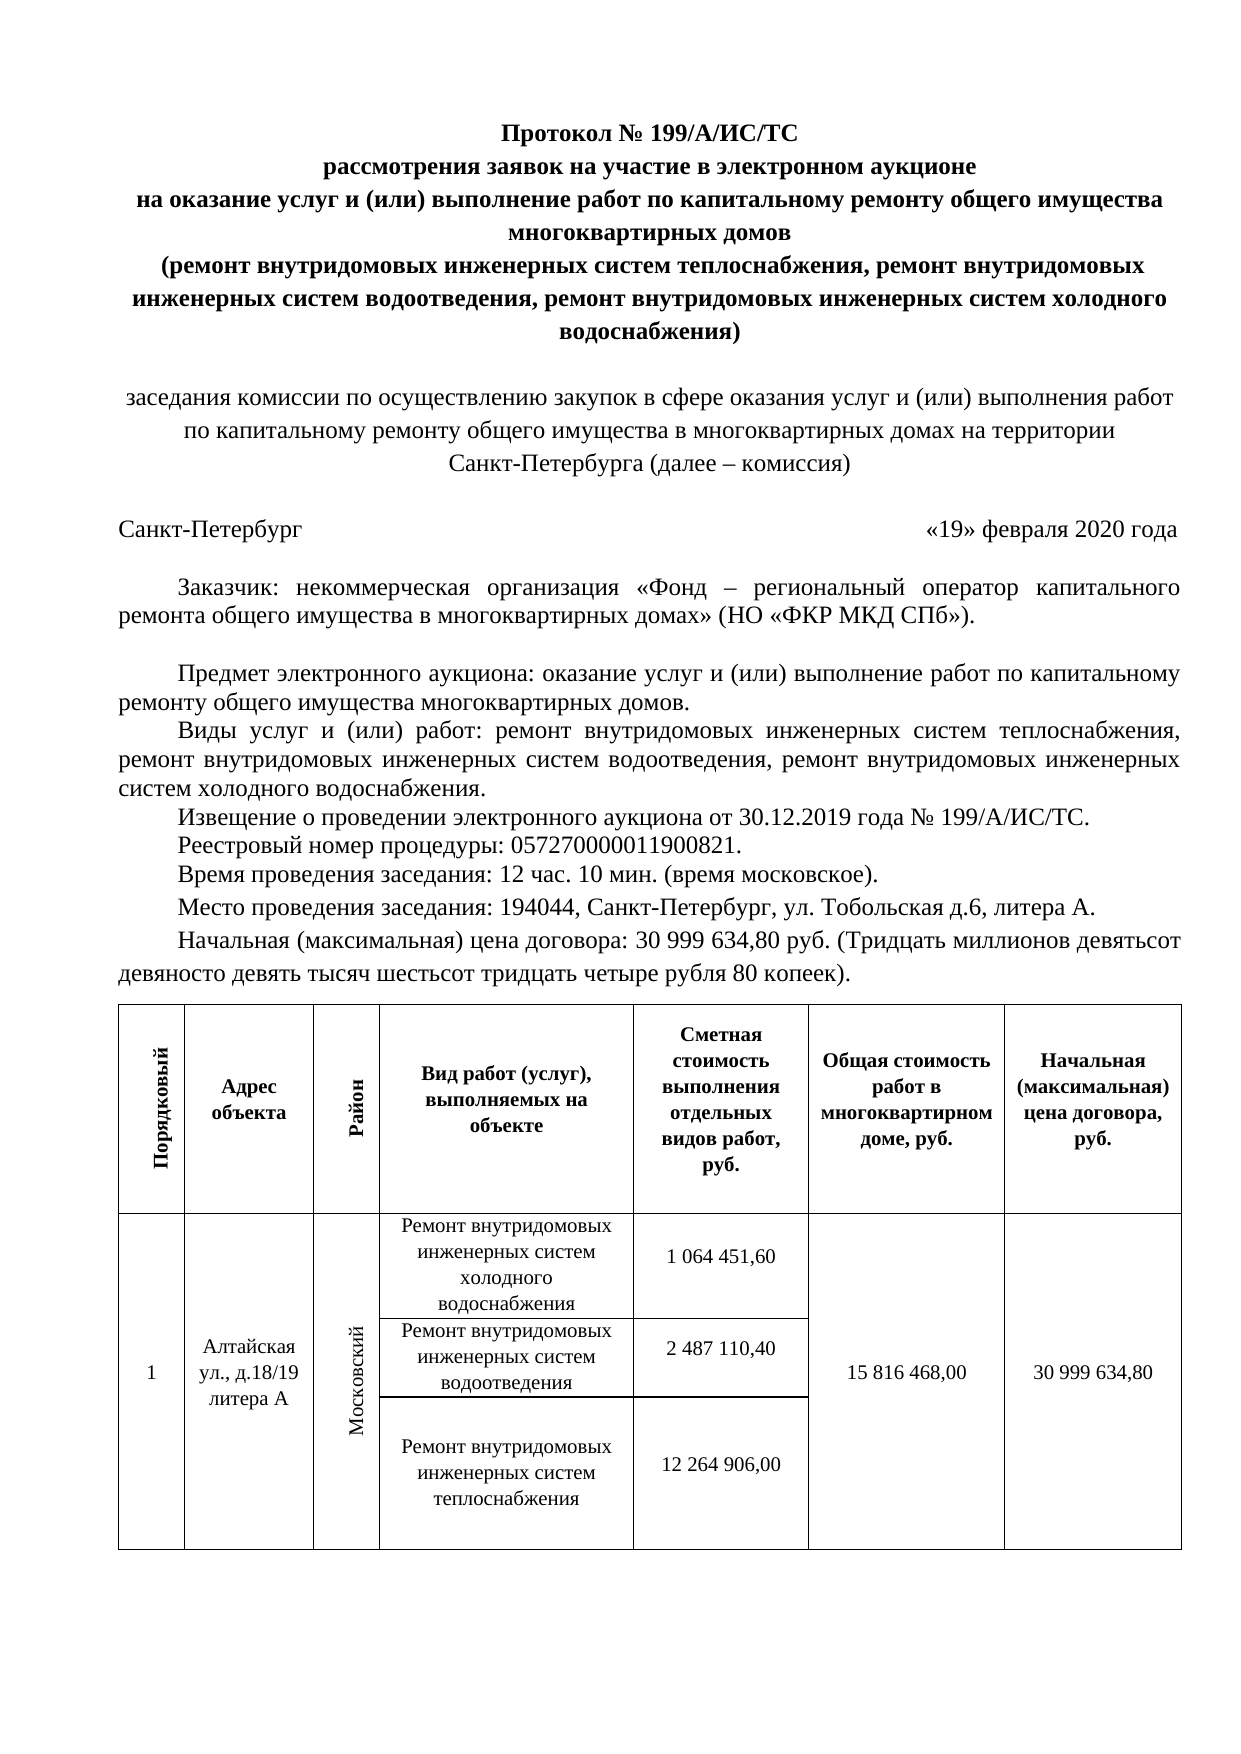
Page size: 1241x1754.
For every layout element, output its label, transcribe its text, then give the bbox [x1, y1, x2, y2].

text Протокол № 199/А/ИС/ТС [118, 118, 1181, 147]
text рассмотрения заявок на участие в электронном аукционе [118, 151, 1181, 180]
text на оказание услуг и (или) выполнение работ по капитальному ремонту общего имущества многоквартирных домов [118, 184, 1181, 246]
table_header Вид работ (услуг), выполняемых на объекте [380, 1005, 633, 1212]
text Место проведения заседания: 194044, Санкт-Петербург, ул. Тобольская д.6, литера А. [118, 892, 1192, 921]
table_cell 12 264 906,00 [634, 1398, 808, 1549]
table_header Адрес объекта [185, 1005, 313, 1212]
table_header Общая стоимость работ в многоквартирном доме, руб. [809, 1005, 1004, 1212]
table_cell 30 999 634,80 [1005, 1214, 1181, 1549]
text заседания комиссии по осуществлению закупок в сфере оказания услуг и (или) выполнения работ по капитальному ремонту общего имущества в многоквартирных домах на территории Санкт-Петербурга (далее – комиссия) [118, 382, 1181, 477]
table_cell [380, 1398, 633, 1549]
text Извещение о проведении электронного аукциона от 30.12.2019 года № 199/А/ИС/ТС. [118, 802, 1181, 831]
table_cell 1 064 451,60 [634, 1214, 808, 1317]
table_cell 15 816 468,00 [809, 1214, 1004, 1549]
text Время проведения заседания: 12 час. 10 мин. (время московское). [118, 859, 1192, 888]
table_header Сметная стоимость выполнения отдельных видов работ, руб. [634, 1005, 808, 1212]
text Виды услуг и (или) работ: ремонт внутридомовых инженерных систем теплоснабжения, ремонт внутридомовых инженерных систем водоотведения, ремонт внутридомовых инженерных систем холодного водоснабжения. [118, 716, 1181, 802]
table_cell Московский [314, 1214, 379, 1549]
table_cell Ремонт внутридомовых инженерных систем водоотведения [380, 1319, 633, 1396]
text Реестровый номер процедуры: 057270000011900821. [118, 831, 1181, 859]
text Заказчик: некоммерческая организация «Фонд – региональный оператор капитального ремонта общего имущества в многоквартирных домах» (НО «ФКР МКД СПб»). [118, 572, 1181, 629]
table_cell 2 487 110,40 [634, 1319, 808, 1396]
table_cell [380, 1214, 633, 1317]
table_header Начальная (максимальная) цена договора, руб. [1005, 1005, 1181, 1212]
table_header Район [314, 1005, 379, 1212]
table_header Порядковый номер объекта [119, 1005, 184, 1212]
text Начальная (максимальная) цена договора: 30 999 634,80 руб. (Тридцать миллионов девятьсот девяносто девять тысяч шестьсот тридцать четыре рубля 80 копеек). [118, 925, 1181, 987]
text (ремонт внутридомовых инженерных систем теплоснабжения, ремонт внутридомовых инженерных систем водоотведения, ремонт внутридомовых инженерных систем холодного водоснабжения) [118, 250, 1181, 345]
table_cell Алтайская ул., д.18/19 литера А [185, 1214, 313, 1549]
table_cell 1 [119, 1214, 184, 1549]
text Предмет электронного аукциона: оказание услуг и (или) выполнение работ по капитальному ремонту общего имущества многоквартирных домов. [118, 658, 1181, 716]
text Санкт-Петербург «19» февраля 2020 года [118, 514, 1181, 543]
